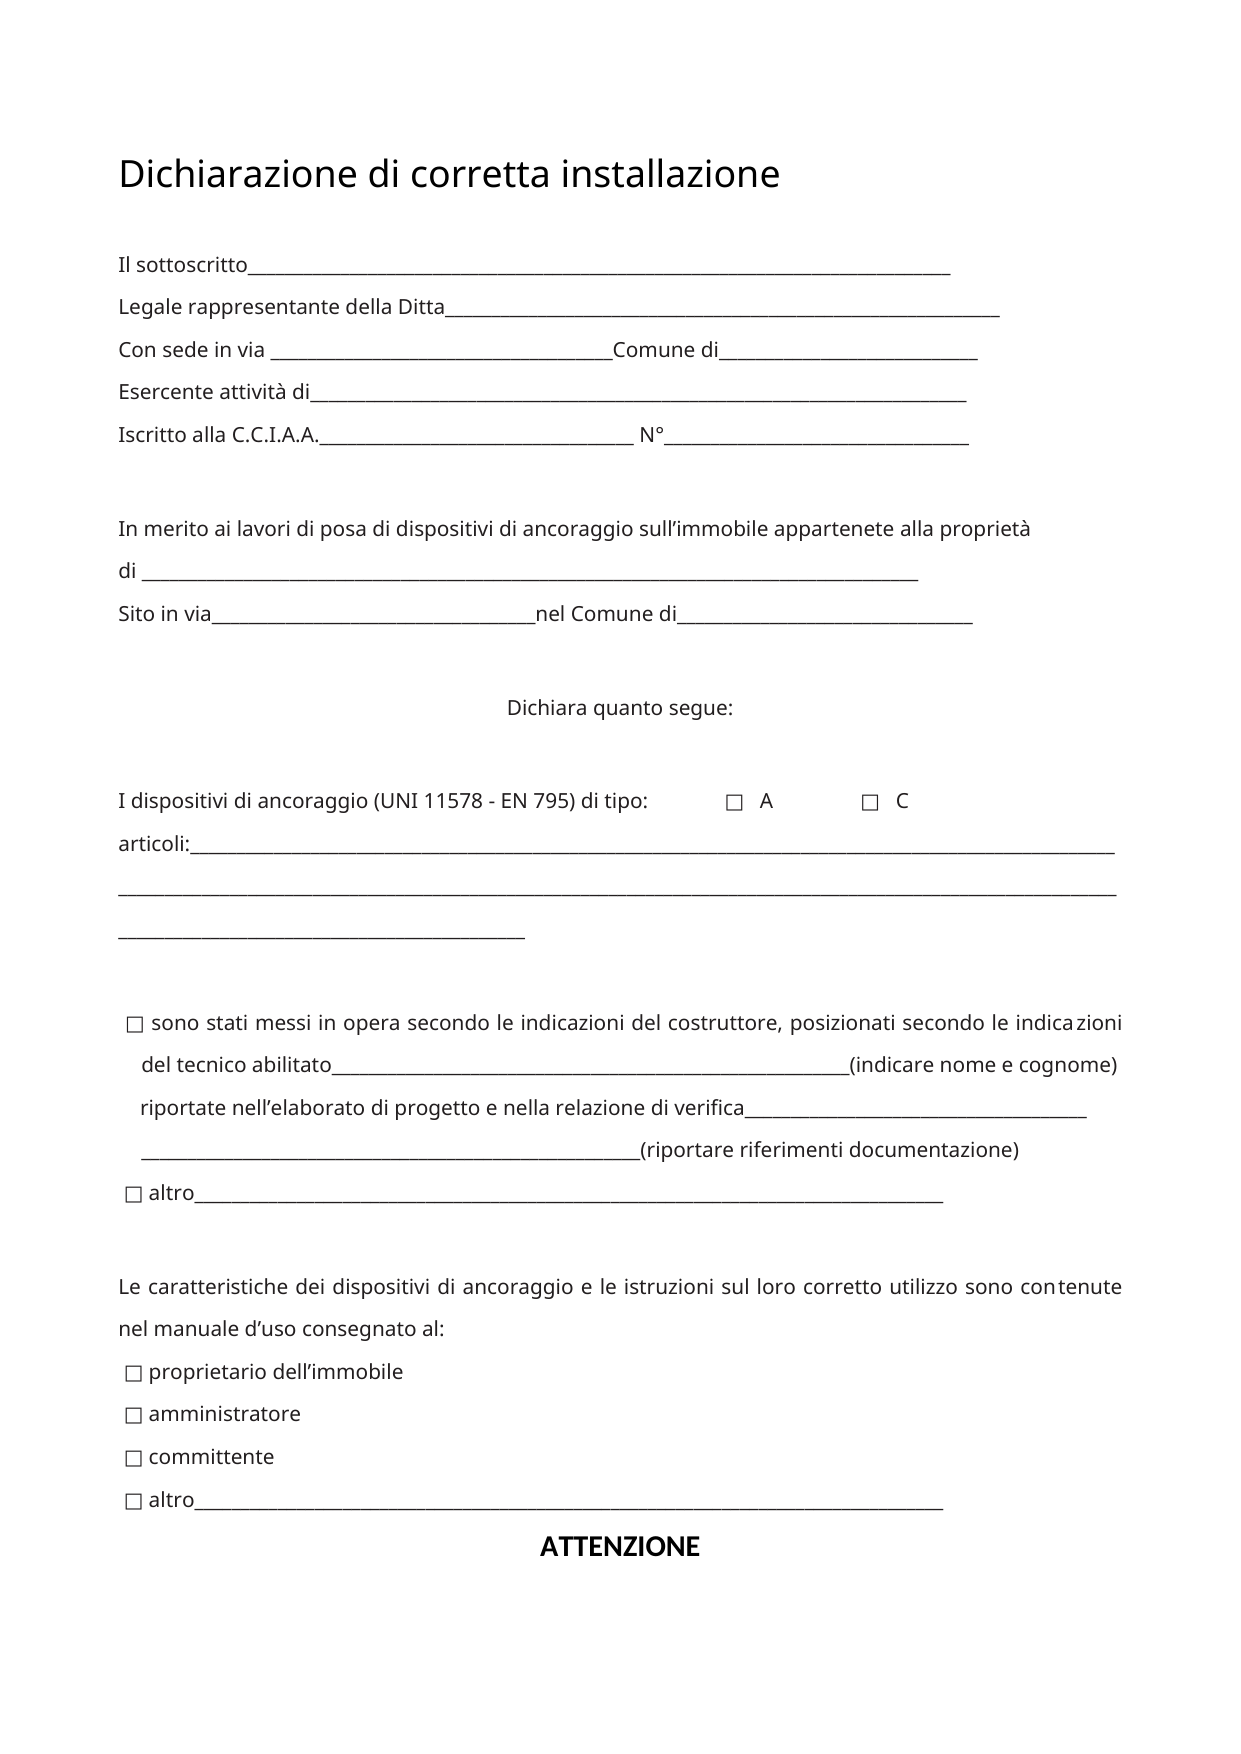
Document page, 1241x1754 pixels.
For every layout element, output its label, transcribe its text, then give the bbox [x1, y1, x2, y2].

text □ proprietario dell’immobile [118, 1357, 1122, 1385]
text articoli:____________________________________________________________________________________________________________________________________________________________________________________________________________________________________________________________ [118, 829, 1122, 942]
text □ altro_________________________________________________________________________________ [118, 1178, 1122, 1207]
text Dichiarazione di corretta installazione [118, 148, 1122, 199]
text □ committente [118, 1442, 1122, 1471]
text Il sottoscritto____________________________________________________________________________ [118, 250, 1122, 278]
text Con sede in via _____________________________________Comune di____________________________ [118, 335, 1122, 363]
text I dispositivi di ancoraggio (UNI 11578 - EN 795) di tipo: □ A □ C [118, 786, 1122, 815]
text ATTENZIONE [118, 1527, 1122, 1564]
text In merito ai lavori di posa di dispositivi di ancoraggio sull’immobile appartenete alla proprietà [118, 514, 1122, 542]
text Legale rappresentante della Ditta____________________________________________________________ [118, 292, 1122, 321]
text □ amministratore [118, 1399, 1122, 1428]
text Iscritto alla C.C.I.A.A.__________________________________ N°_________________________________ [118, 420, 1122, 448]
text □ altro_________________________________________________________________________________ [118, 1485, 1122, 1513]
text Sito in via___________________________________nel Comune di________________________________ [118, 599, 1122, 627]
text Le caratteristiche dei dispositivi di ancoraggio e le istruzioni sul loro corretto utilizzo sono contenute nel manuale d’uso consegnato al: [118, 1272, 1122, 1343]
text ______________________________________________________(riportare riferimenti documentazione) [141, 1136, 1122, 1164]
text riportate nell’elaborato di progetto e nella relazione di verifica_____________________________________ [118, 1093, 1122, 1121]
text Esercente attività di_______________________________________________________________________ [118, 377, 1122, 406]
text di ____________________________________________________________________________________ [118, 556, 1122, 585]
text Dichiara quanto segue: [118, 693, 1122, 721]
text □ sono stati messi in opera secondo le indicazioni del costruttore, posizionati secondo le indicazioni del tecnico abilitato________________________________________________________(indicare nome e cognome) [118, 1008, 1122, 1079]
